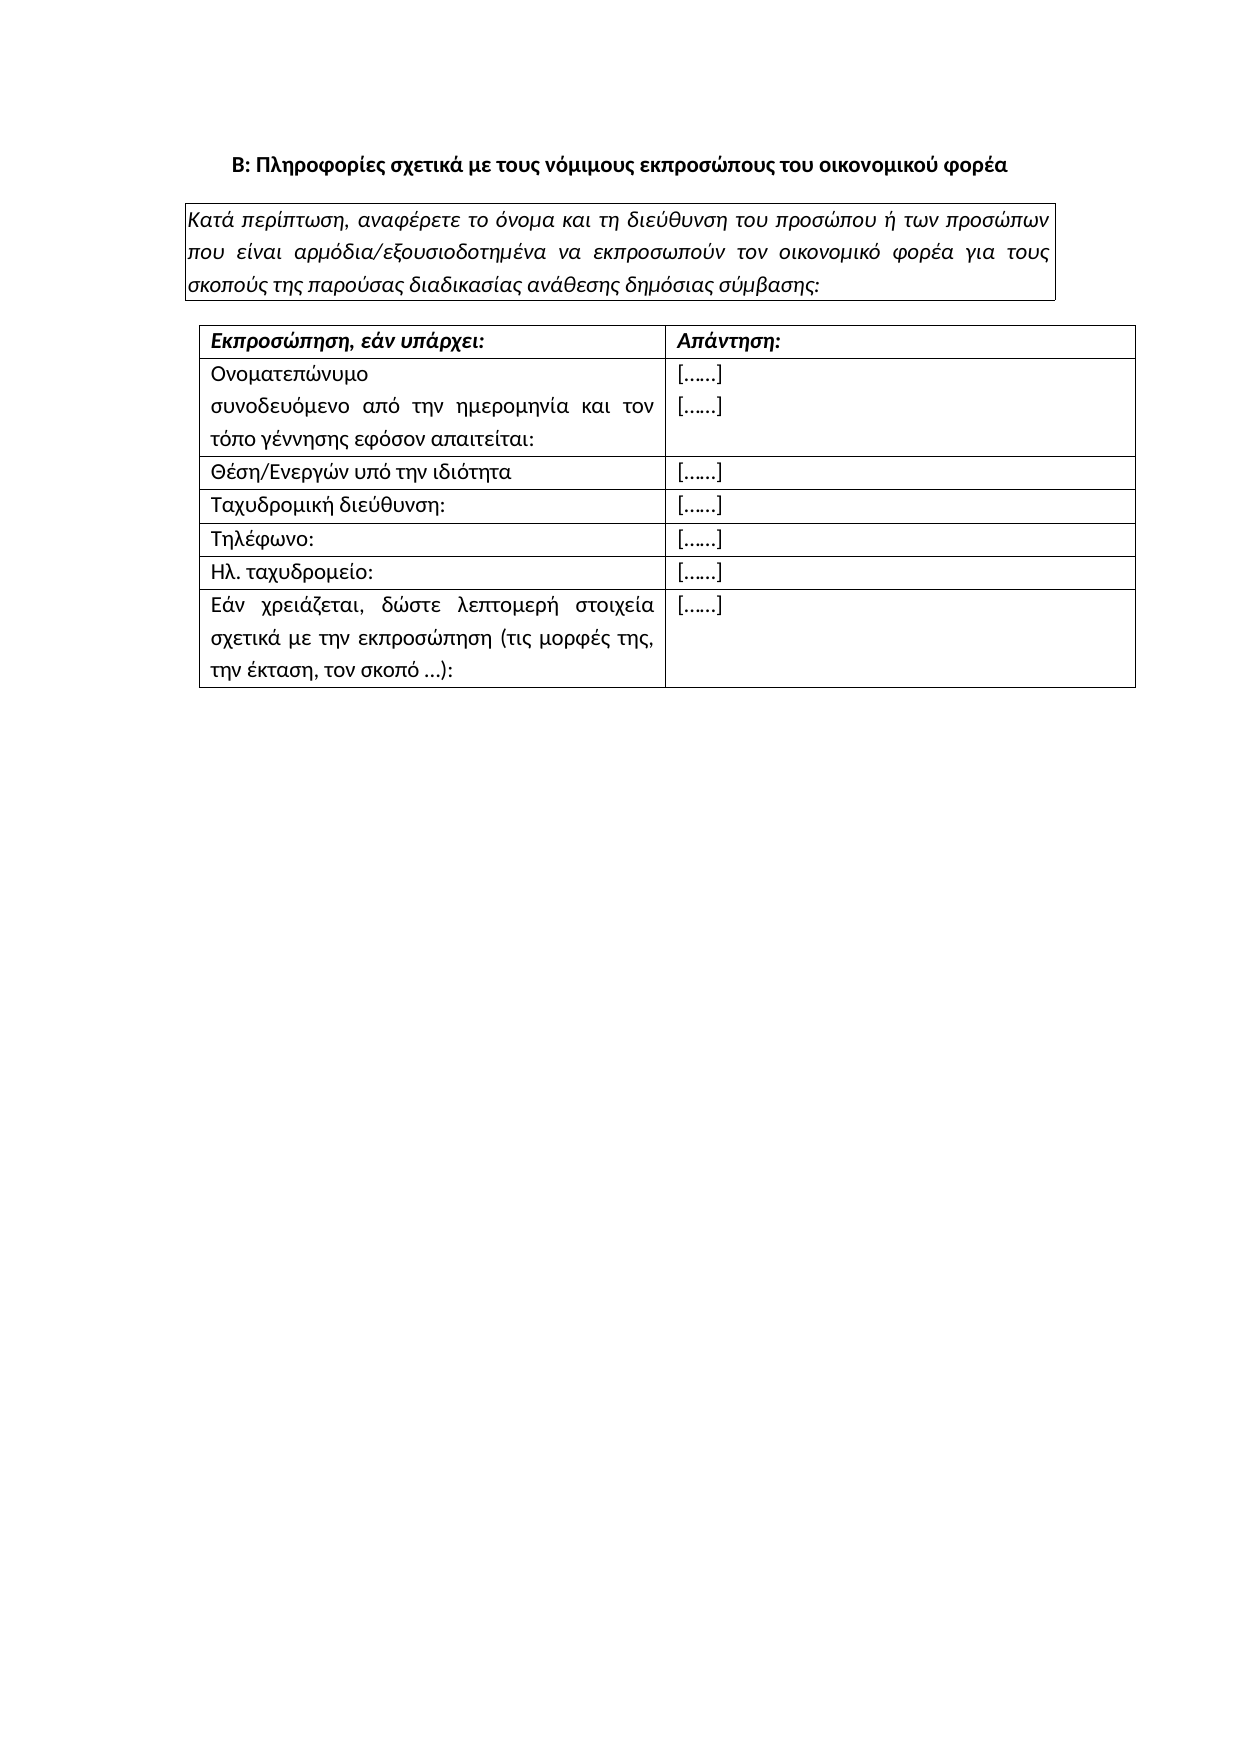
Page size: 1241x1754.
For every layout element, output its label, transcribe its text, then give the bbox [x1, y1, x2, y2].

table_cell [……] [666, 557, 1135, 589]
table_cell Θέση/Ενεργών υπό την ιδιότητα [200, 457, 665, 489]
table_header Εκπροσώπηση, εάν υπάρχει: [200, 326, 665, 358]
table_cell Ηλ. ταχυδρομείο: [200, 557, 665, 589]
table_header Απάντηση: [666, 326, 1135, 358]
text Β: Πληροφορίες σχετικά με τους νόμιμους εκπροσώπους του οικονομικού φορέα [187, 150, 1053, 178]
table_cell [……] [……] [666, 359, 1135, 456]
table_cell Ταχυδρομική διεύθυνση: [200, 490, 665, 523]
table_cell Εάν χρειάζεται, δώστε λεπτομερή στοιχεία σχετικά με την εκπροσώπηση (τις μορφές της, την έκταση, τον σκοπό …): [200, 590, 665, 687]
table_cell [……] [666, 590, 1135, 687]
table_cell Τηλέφωνο: [200, 524, 665, 556]
text Κατά περίπτωση, αναφέρετε το όνομα και τη διεύθυνση του προσώπου ή των προσώπων που είναι αρμόδια/εξουσιοδοτημένα να εκπροσωπούν τον οικονομικό φορέα για τους σκοπούς της παρούσας διαδικασίας ανάθεσης δημόσιας σύμβασης: [186, 204, 1055, 300]
table_cell [……] [666, 524, 1135, 556]
table_cell [……] [666, 457, 1135, 489]
table_cell [……] [666, 490, 1135, 523]
table_cell Ονοματεπώνυμο συνοδευόμενο από την ημερομηνία και τον τόπο γέννησης εφόσον απαιτείται: [200, 359, 665, 456]
